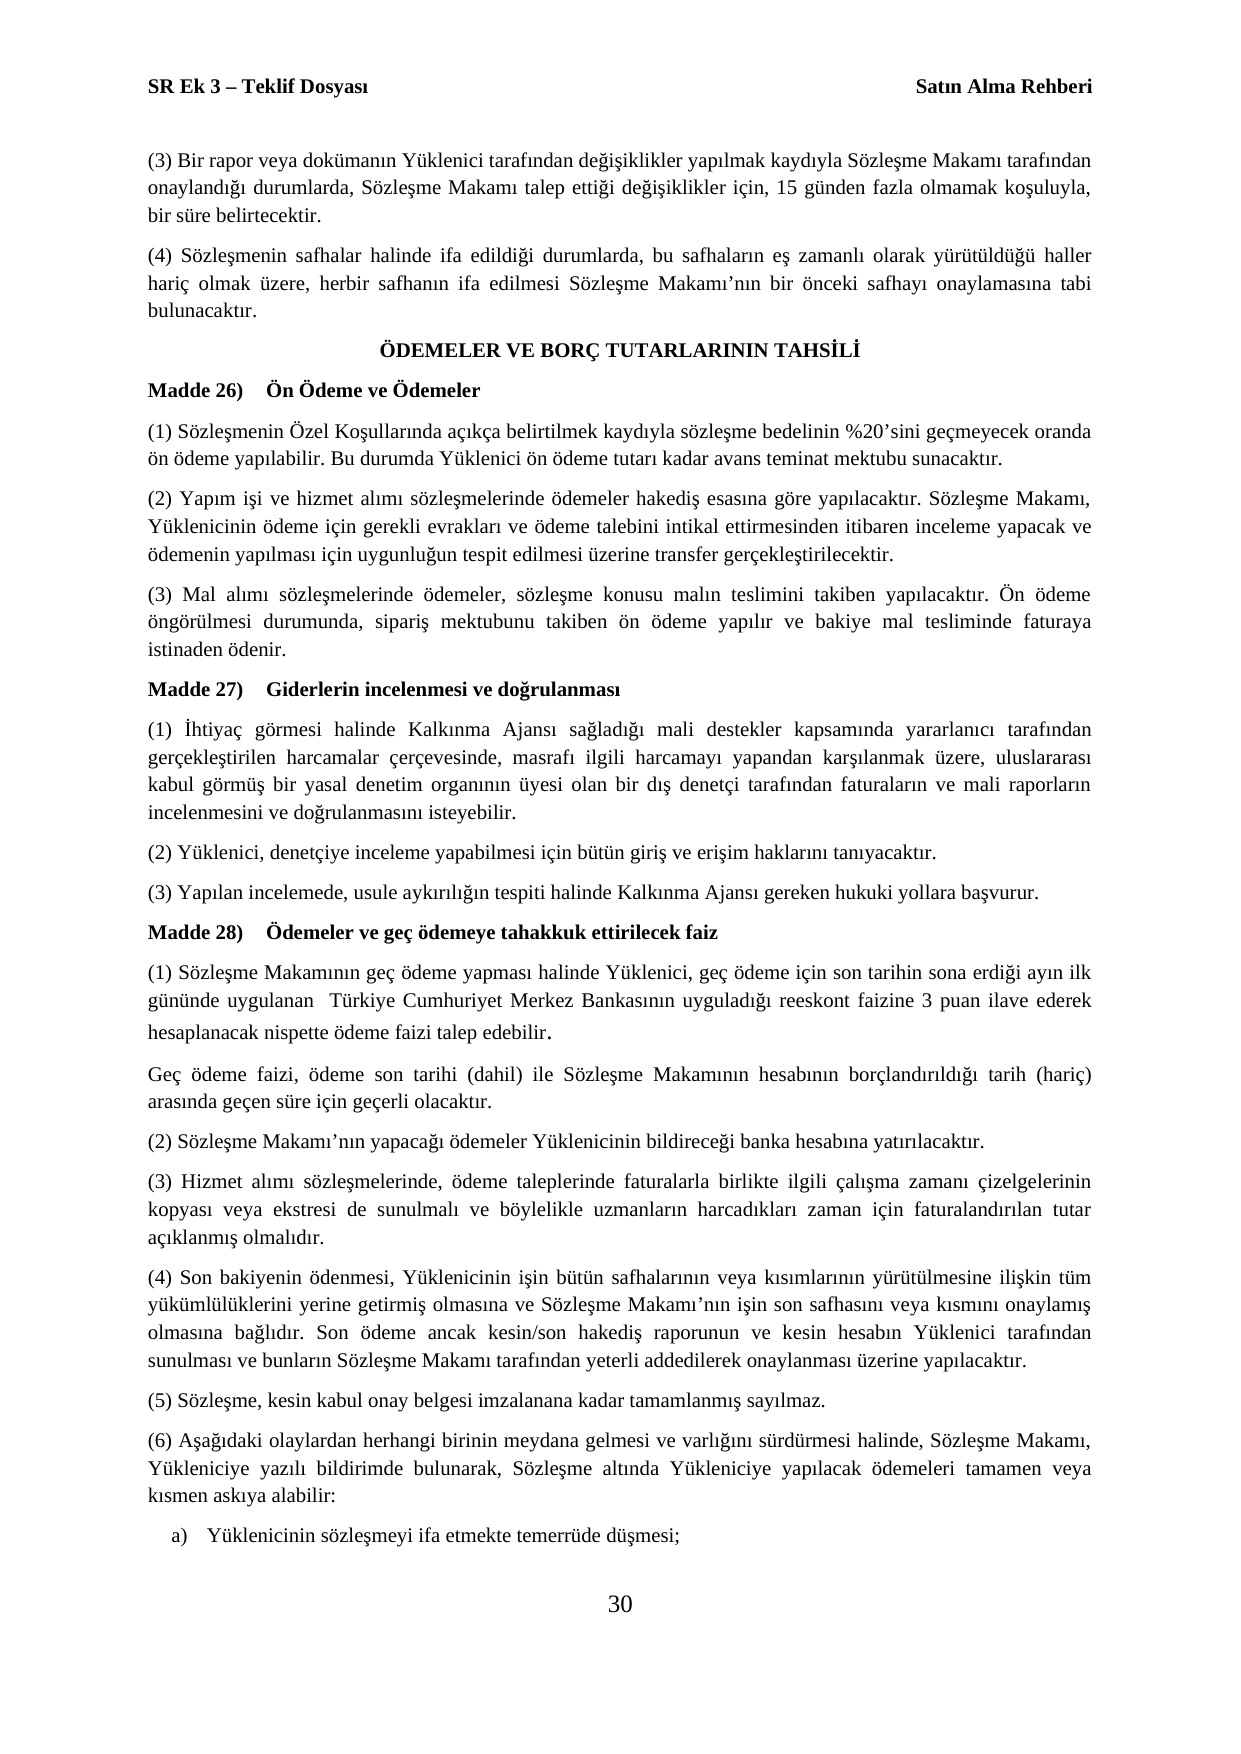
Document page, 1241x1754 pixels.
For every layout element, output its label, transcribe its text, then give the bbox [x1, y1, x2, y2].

text (1) İhtiyaç görmesi halinde Kalkınma Ajansı sağladığı mali destekler kapsamında yararlanıcı tarafından gerçekleştirilen harcamalar çerçevesinde, masrafı ilgili harcamayı yapandan karşılanmak üzere, uluslararası kabul görmüş bir yasal denetim organının üyesi olan bir dış denetçi tarafından faturaların ve mali raporların incelenmesini ve doğrulanmasını isteyebilir. [148, 717, 1093, 824]
text ÖDEMELER VE BORÇ TUTARLARININ TAHSİLİ [148, 338, 1093, 362]
list Ön Ödeme ve Ödemeler [148, 378, 1093, 402]
text (1) Sözleşmenin Özel Koşullarında açıkça belirtilmek kaydıyla sözleşme bedelinin %20’sini geçmeyecek oranda ön ödeme yapılabilir. Bu durumda Yüklenici ön ödeme tutarı kadar avans teminat mektubu sunacaktır. [148, 418, 1093, 470]
text (2) Yüklenici, denetçiye inceleme yapabilmesi için bütün giriş ve erişim haklarını tanıyacaktır. [148, 840, 1093, 864]
text (2) Yapım işi ve hizmet alımı sözleşmelerinde ödemeler hakediş esasına göre yapılacaktır. Sözleşme Makamı, Yüklenicinin ödeme için gerekli evrakları ve ödeme talebini intikal ettirmesinden itibaren inceleme yapacak ve ödemenin yapılması için uygunluğun tespit edilmesi üzerine transfer gerçekleştirilecektir. [148, 486, 1093, 566]
text Geç ödeme faizi, ödeme son tarihi (dahil) ile Sözleşme Makamının hesabının borçlandırıldığı tarih (hariç) arasında geçen süre için geçerli olacaktır. [148, 1062, 1093, 1113]
list Ödemeler ve geç ödemeye tahakkuk ettirilecek faiz [148, 920, 1093, 944]
text (4) Sözleşmenin safhalar halinde ifa edildiği durumlarda, bu safhaların eş zamanlı olarak yürütüldüğü haller hariç olmak üzere, herbir safhanın ifa edilmesi Sözleşme Makamı’nın bir önceki safhayı onaylamasına tabi bulunacaktır. [148, 243, 1093, 322]
text (4) Son bakiyenin ödenmesi, Yüklenicinin işin bütün safhalarının veya kısımlarının yürütülmesine ilişkin tüm yükümlülüklerini yerine getirmiş olmasına ve Sözleşme Makamı’nın işin son safhasını veya kısmını onaylamış olmasına bağlıdır. Son ödeme ancak kesin/son hakediş raporunun ve kesin hesabın Yüklenici tarafından sunulması ve bunların Sözleşme Makamı tarafından yeterli addedilerek onaylanması üzerine yapılacaktır. [148, 1265, 1093, 1372]
text (3) Mal alımı sözleşmelerinde ödemeler, sözleşme konusu malın teslimini takiben yapılacaktır. Ön ödeme öngörülmesi durumunda, sipariş mektubunu takiben ön ödeme yapılır ve bakiye mal tesliminde faturaya istinaden ödenir. [148, 582, 1093, 661]
text (6) Aşağıdaki olaylardan herhangi birinin meydana gelmesi ve varlığını sürdürmesi halinde, Sözleşme Makamı, Yükleniciye yazılı bildirimde bulunarak, Sözleşme altında Yükleniciye yapılacak ödemeleri tamamen veya kısmen askıya alabilir: [148, 1428, 1093, 1507]
list Giderlerin incelenmesi ve doğrulanması [148, 677, 1093, 701]
text a) Yüklenicinin sözleşmeyi ifa etmekte temerrüde düşmesi; [148, 1523, 1093, 1547]
text (3) Bir rapor veya dokümanın Yüklenici tarafından değişiklikler yapılmak kaydıyla Sözleşme Makamı tarafından onaylandığı durumlarda, Sözleşme Makamı talep ettiği değişiklikler için, 15 günden fazla olmamak koşuluyla, bir süre belirtecektir. [148, 148, 1093, 227]
text (1) Sözleşme Makamının geç ödeme yapması halinde Yüklenici, geç ödeme için son tarihin sona erdiği ayın ilk gününde uygulanan Türkiye Cumhuriyet Merkez Bankasının uyguladığı reeskont faizine 3 puan ilave ederek hesaplanacak nispette ödeme faizi talep edebilir. [148, 960, 1093, 1045]
text (2) Sözleşme Makamı’nın yapacağı ödemeler Yüklenicinin bildireceği banka hesabına yatırılacaktır. [148, 1129, 1093, 1153]
text (5) Sözleşme, kesin kabul onay belgesi imzalanana kadar tamamlanmış sayılmaz. [148, 1388, 1093, 1412]
text (3) Hizmet alımı sözleşmelerinde, ödeme taleplerinde faturalarla birlikte ilgili çalışma zamanı çizelgelerinin kopyası veya ekstresi de sunulmalı ve böylelikle uzmanların harcadıkları zaman için faturalandırılan tutar açıklanmış olmalıdır. [148, 1169, 1093, 1249]
text (3) Yapılan incelemede, usule aykırılığın tespiti halinde Kalkınma Ajansı gereken hukuki yollara başvurur. [148, 880, 1093, 904]
